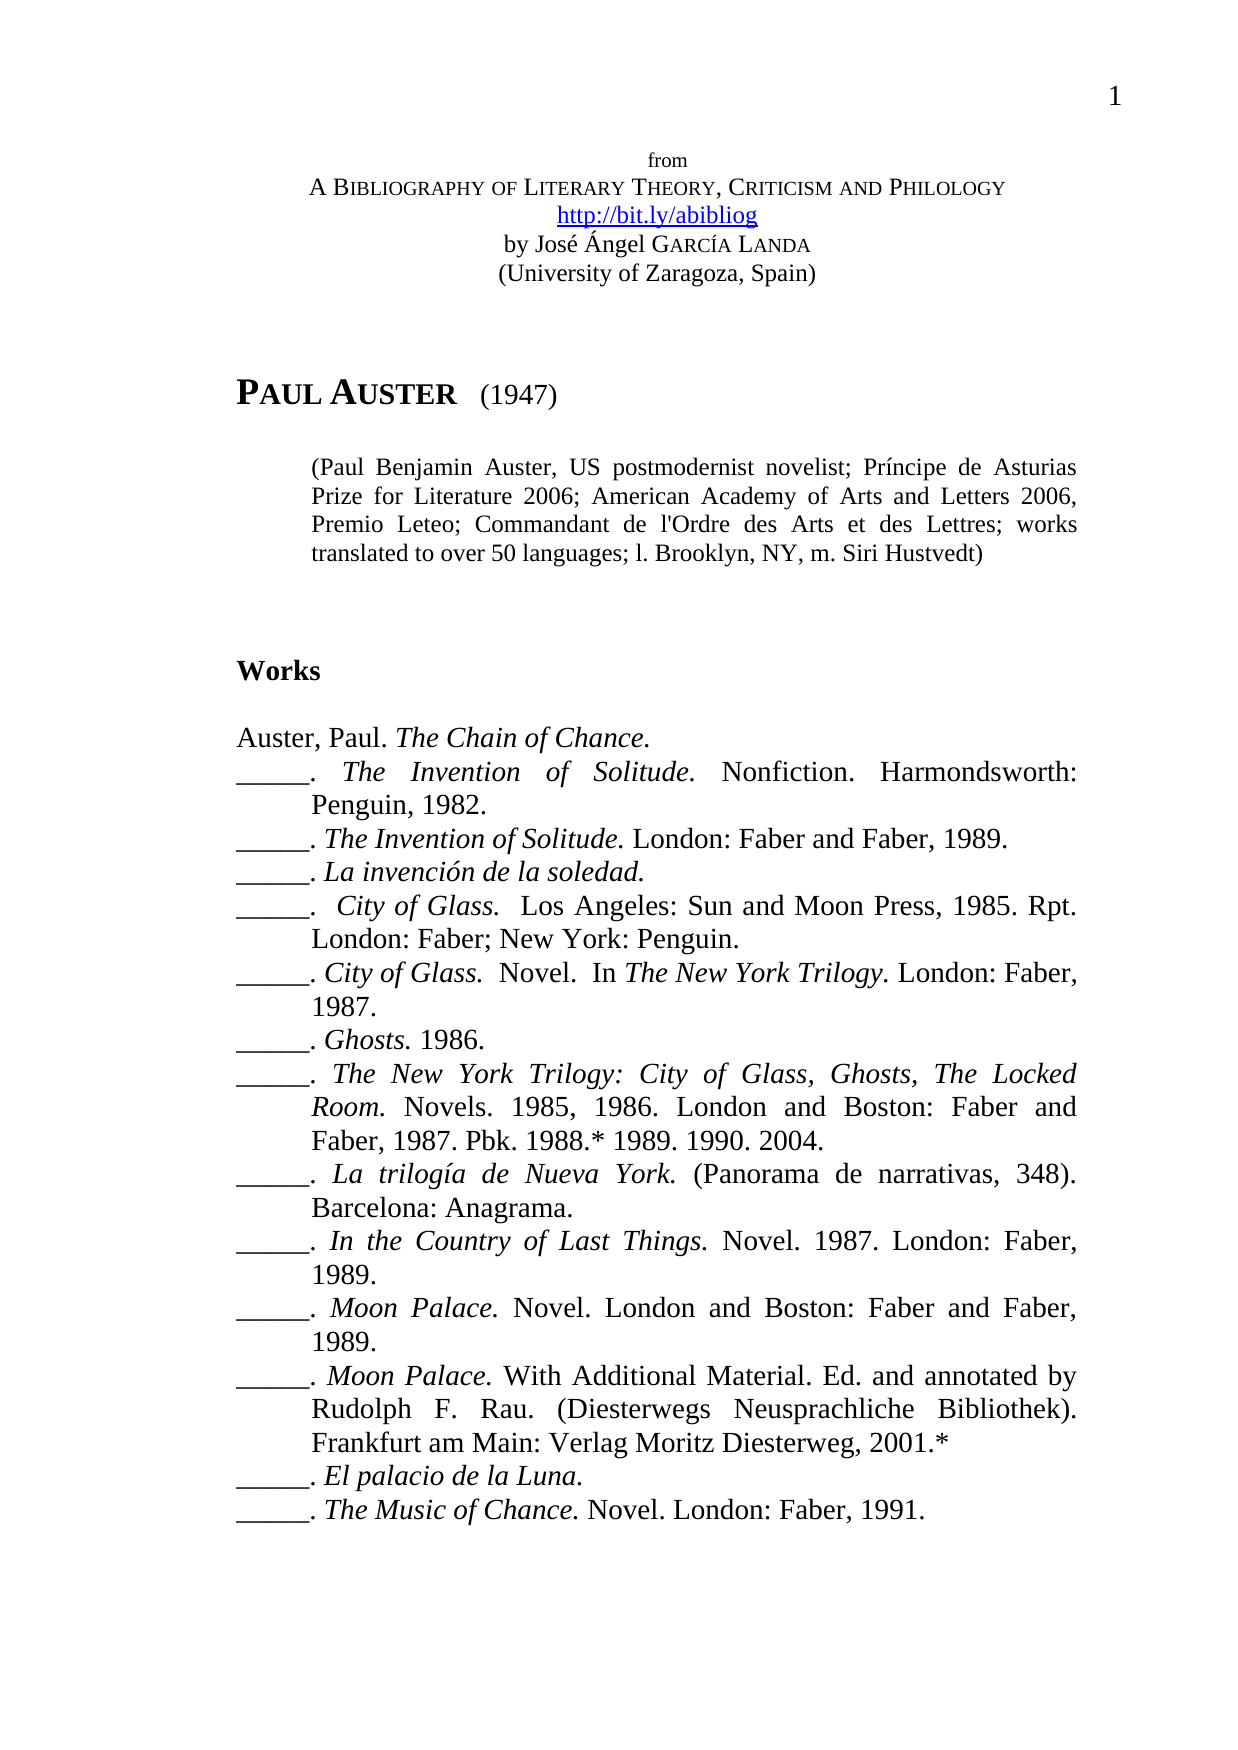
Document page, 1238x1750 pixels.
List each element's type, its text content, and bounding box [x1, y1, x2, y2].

text _____. In the Country of Last Things. Novel. 1987. London: Faber, 1989. [236, 1223, 1078, 1291]
text _____. The Invention of Solitude. London: Faber and Faber, 1989. [236, 821, 1078, 854]
subtitle Paul Auster (1947) [236, 369, 1078, 412]
text _____. The New York Trilogy: City of Glass, Ghosts, The Locked Room. Novels. 1985, 1986. London and Boston: Faber and Faber, 1987. Pbk. 1988.* 1989. 1990. 2004. [236, 1056, 1078, 1156]
text _____. The Invention of Solitude. Nonfiction. Harmondsworth: Penguin, 1982. [236, 754, 1078, 821]
text (University of Zaragoza, Spain) [236, 258, 1078, 287]
text _____. City of Glass. Los Angeles: Sun and Moon Press, 1985. Rpt. London: Faber; New York: Penguin. [236, 888, 1078, 955]
text by José Ángel García Landa [236, 229, 1078, 258]
text from [236, 148, 1078, 172]
text (Paul Benjamin Auster, US postmodernist novelist; Príncipe de Asturias Prize for Literature 2006; American Academy of Arts and Letters 2006, Premio Leteo; Commandant de l'Ordre des Arts et des Lettres; works translated to over 50 languages; l. Brooklyn, NY, m. Siri Hustvedt) [236, 452, 1078, 567]
text _____. La invención de la soledad. [236, 854, 1078, 888]
text Auster, Paul. The Chain of Chance. [236, 720, 1078, 754]
text http://bit.ly/abibliog [236, 200, 1078, 229]
text _____. Moon Palace. With Additional Material. Ed. and annotated by Rudolph F. Rau. (Diesterwegs Neusprachliche Bibliothek). Frankfurt am Main: Verlag Moritz Diesterweg, 2001.* [236, 1358, 1078, 1458]
text _____. La trilogía de Nueva York. (Panorama de narrativas, 348). Barcelona: Anagrama. [236, 1156, 1077, 1223]
text _____. Moon Palace. Novel. London and Boston: Faber and Faber, 1989. [236, 1291, 1078, 1358]
text Works [236, 653, 1078, 687]
text A Bibliography of Literary Theory, Criticism and Philology [236, 172, 1078, 200]
text _____. Ghosts. 1986. [236, 1022, 1078, 1056]
text _____. City of Glass. Novel. In The New York Trilogy. London: Faber, 1987. [236, 955, 1078, 1022]
text _____. The Music of Chance. Novel. London: Faber, 1991. [236, 1492, 1078, 1525]
text _____. El palacio de la Luna. [236, 1458, 1078, 1492]
